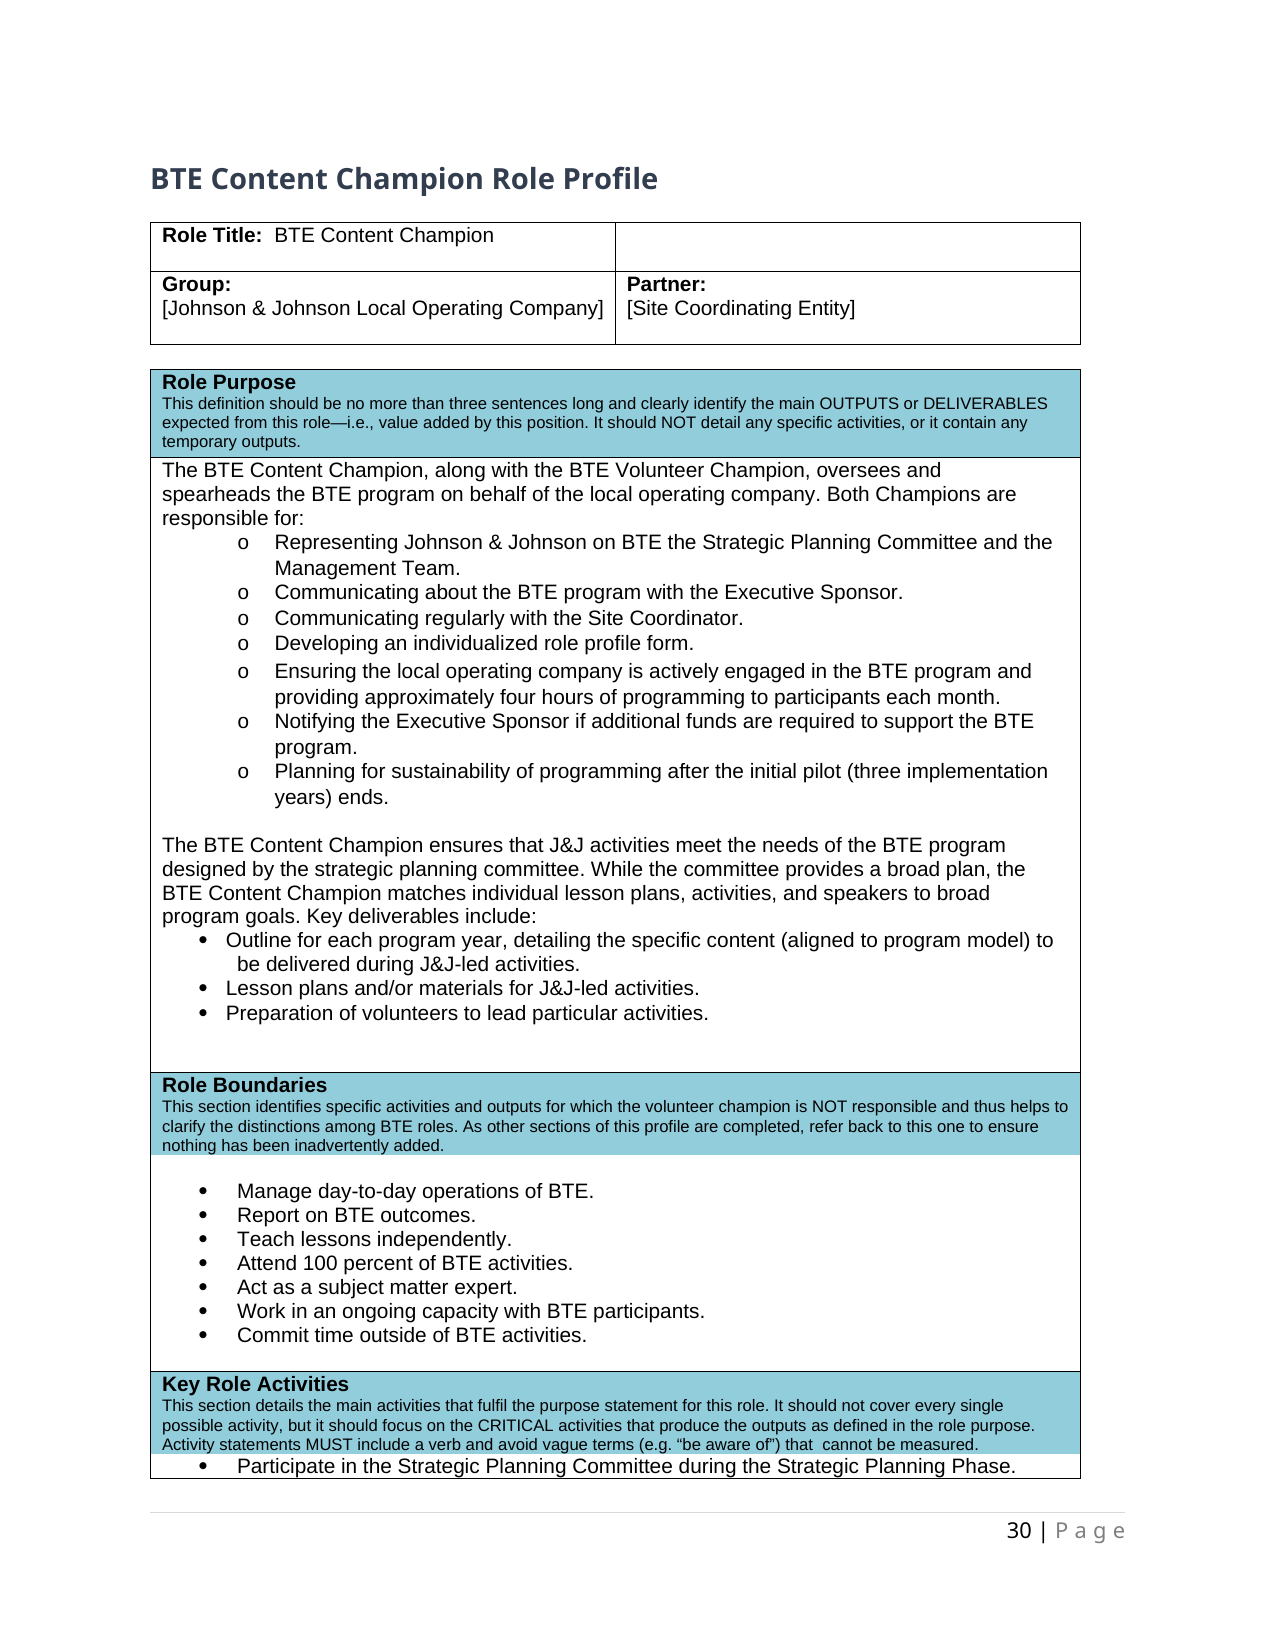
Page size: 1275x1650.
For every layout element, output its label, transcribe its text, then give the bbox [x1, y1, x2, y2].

table_cell Key Role Activities This section details the main activities that fulfil the purpose statement for this role. It should not cover every single possible activity, but it should focus on the CRITICAL activities that produce the outputs as defined in the role purpose. Activity statements MUST include a verb and avoid vague terms (e.g. “be aware of”) that cannot be measured. [151, 1372, 1080, 1454]
table_cell Manage day-to-day operations of BTE. Report on BTE outcomes. Teach lessons independently. Attend 100 percent of BTE activities. Act as a subject matter expert. Work in an ongoing capacity with BTE participants. Commit time outside of BTE activities. [151, 1155, 1080, 1371]
table_cell Group: [Johnson & Johnson Local Operating Company] [151, 272, 615, 344]
subtitle BTE Content Champion Role Profile [150, 158, 1125, 198]
table_cell The BTE Content Champion, along with the BTE Volunteer Champion, oversees and spearheads the BTE program on behalf of the local operating company. Both Champions are responsible for: Representing Johnson & Johnson on BTE the Strategic Planning Committee and the Management Team. Communicating about the BTE program with the Executive Sponsor. Communicating regularly with the Site Coordinator. Developing an individualized role profile form. Ensuring the local operating company is actively engaged in the BTE program and providing approximately four hours of programming to participants each month. Notifying the Executive Sponsor if additional funds are required to support the BTE program. Planning for sustainability of programming after the initial pilot (three implementation years) ends. The BTE Content Champion ensures that J&J activities meet the needs of the BTE program designed by the strategic planning committee. While the committee provides a broad plan, the BTE Content Champion matches individual lesson plans, activities, and speakers to broad program goals. Key deliverables include: Outline for each program year, detailing the specific content (aligned to program model) to be delivered during J&J-led activities. Lesson plans and/or materials for J&J-led activities. Preparation of volunteers to lead particular activities. [151, 458, 1080, 1072]
table_cell Partner: [Site Coordinating Entity] [616, 272, 1080, 344]
table_header Role Purpose This definition should be no more than three sentences long and clearly identify the main OUTPUTS or DELIVERABLES expected from this role—i.e., value added by this position. It should NOT detail any specific activities, or it contain any temporary outputs. [151, 370, 1080, 457]
table_header Role Title: BTE Content Champion [151, 223, 615, 271]
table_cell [151, 1454, 1080, 1478]
table_header [616, 223, 1080, 271]
table_cell Role Boundaries This section identifies specific activities and outputs for which the volunteer champion is NOT responsible and thus helps to clarify the distinctions among BTE roles. As other sections of this profile are completed, refer back to this one to ensure nothing has been inadvertently added. [151, 1073, 1080, 1155]
